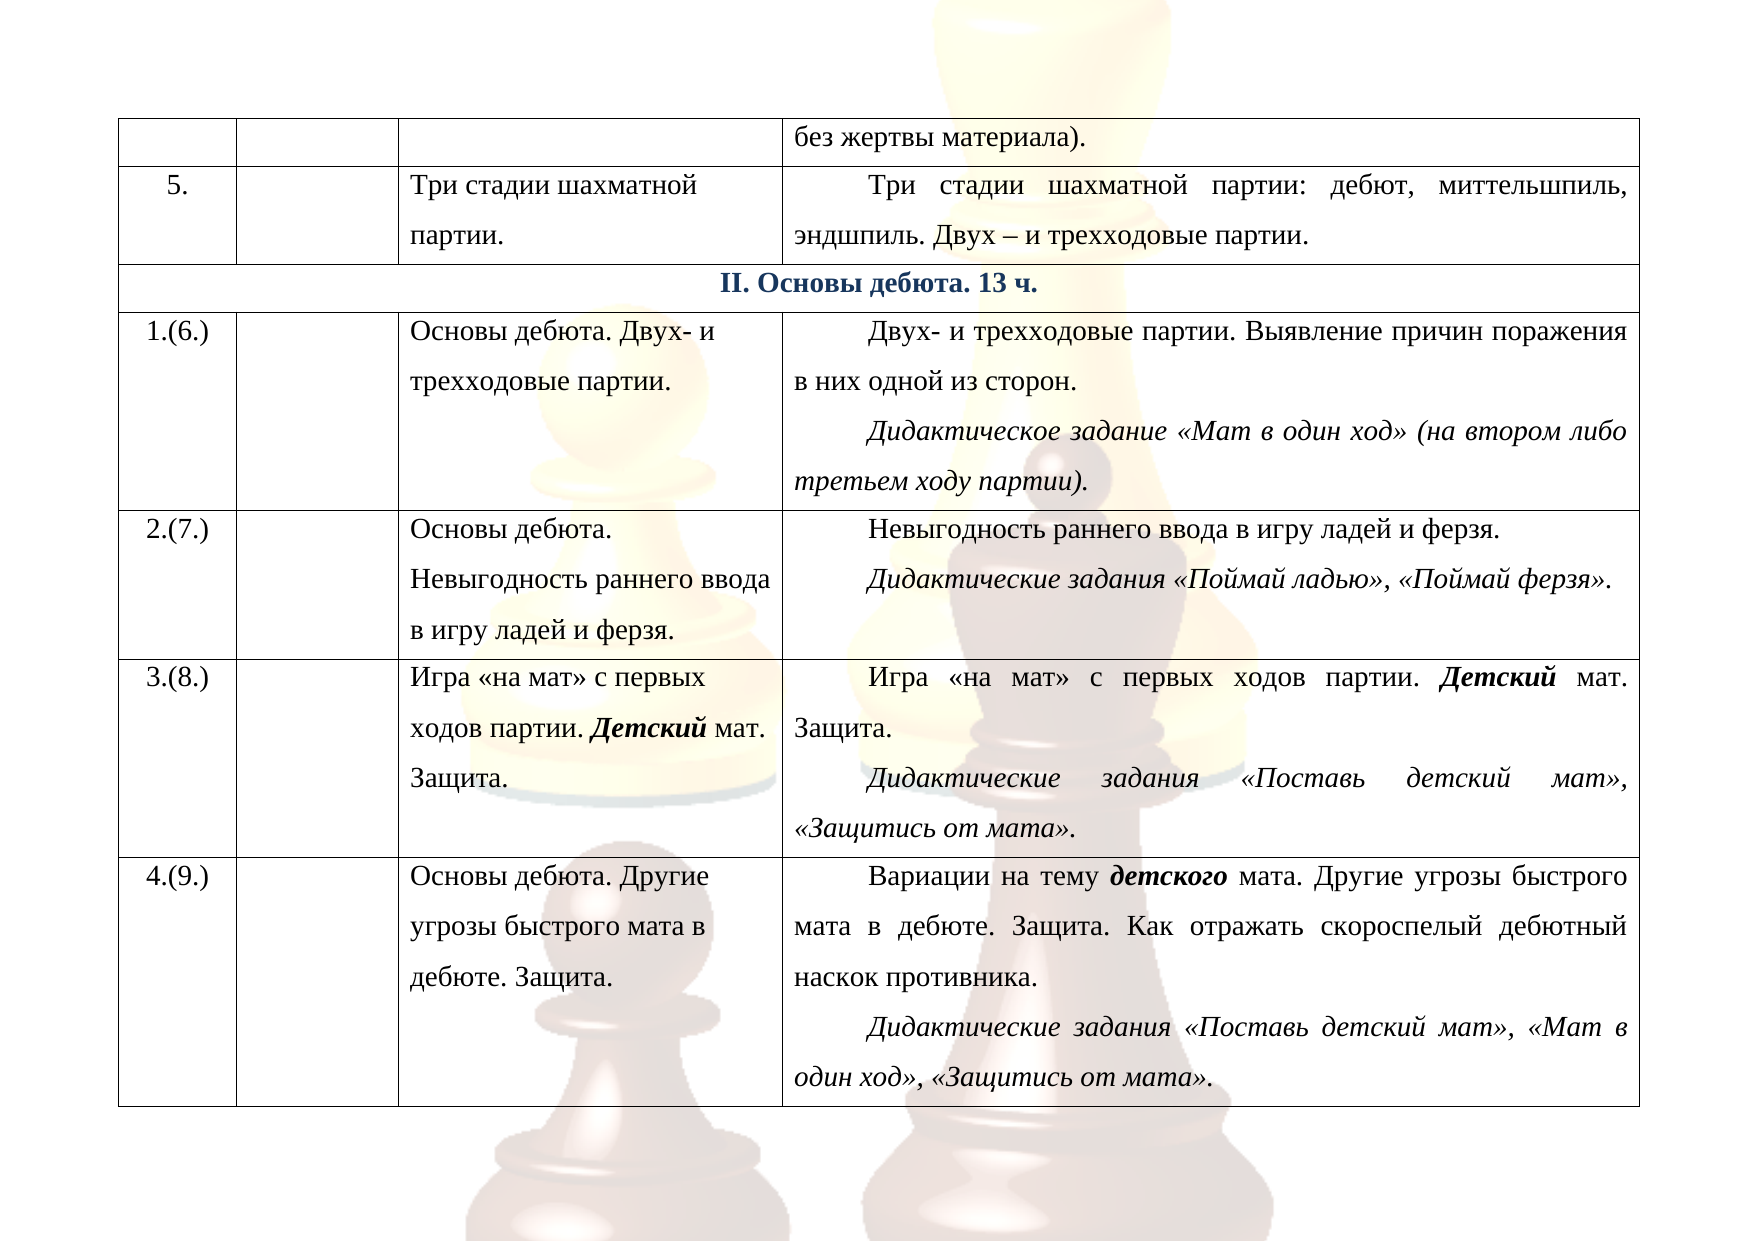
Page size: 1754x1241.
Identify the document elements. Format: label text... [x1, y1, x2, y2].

table_cell Основы дебюта. Другие угрозы быстрого мата в дебюте. Защита. [399, 858, 782, 1106]
table_cell 1.(6.) [119, 313, 236, 510]
table_cell II. Основы дебюта. 13 ч. [119, 265, 1639, 312]
table_cell Невыгодность раннего ввода в игру ладей и ферзя. Дидактические задания «Поймай ладью», «Поймай ферзя». [783, 511, 1639, 658]
table_cell Три стадии шахматной партии. [399, 167, 782, 264]
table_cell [783, 119, 1639, 166]
table_cell 4. [119, 119, 236, 166]
table_cell [237, 119, 398, 166]
table_cell 3.(8.) [119, 660, 236, 857]
table_cell 2.(7.) [119, 511, 236, 658]
table_cell [237, 660, 398, 857]
table_cell [237, 858, 398, 1106]
table_cell [237, 167, 398, 264]
table_cell [237, 511, 398, 658]
table_cell Игра «на мат» с первых ходов партии. Детский мат. Защита. Дидактические задания «Поставь детский мат», «Защитись от мата». [783, 660, 1639, 857]
table_cell Вариации на тему детского мата. Другие угрозы быстрого мата в дебюте. Защита. Как отражать скороспелый дебютный наскок противника. Дидактические задания «Поставь детский мат», «Мат в один ход», «Защитись от мата». [783, 858, 1639, 1106]
table_cell Основы дебюта. Двух- и трехходовые партии. [399, 313, 782, 510]
table_cell Игра «на мат» с первых ходов партии. Детский мат. Защита. [399, 660, 782, 857]
table_cell 4.(9.) [119, 858, 236, 1106]
table_cell Три стадии шахматной партии: дебют, миттельшпиль, эндшпиль. Двух – и трехходовые партии. [783, 167, 1639, 264]
table_cell [237, 313, 398, 510]
table_cell 5. [119, 167, 236, 264]
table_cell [399, 119, 782, 166]
table_cell Двух- и трехходовые партии. Выявление причин поражения в них одной из сторон. Дидактическое задание «Мат в один ход» (на втором либо третьем ходу партии). [783, 313, 1639, 510]
table_cell Основы дебюта. Невыгодность раннего ввода в игру ладей и ферзя. [399, 511, 782, 658]
